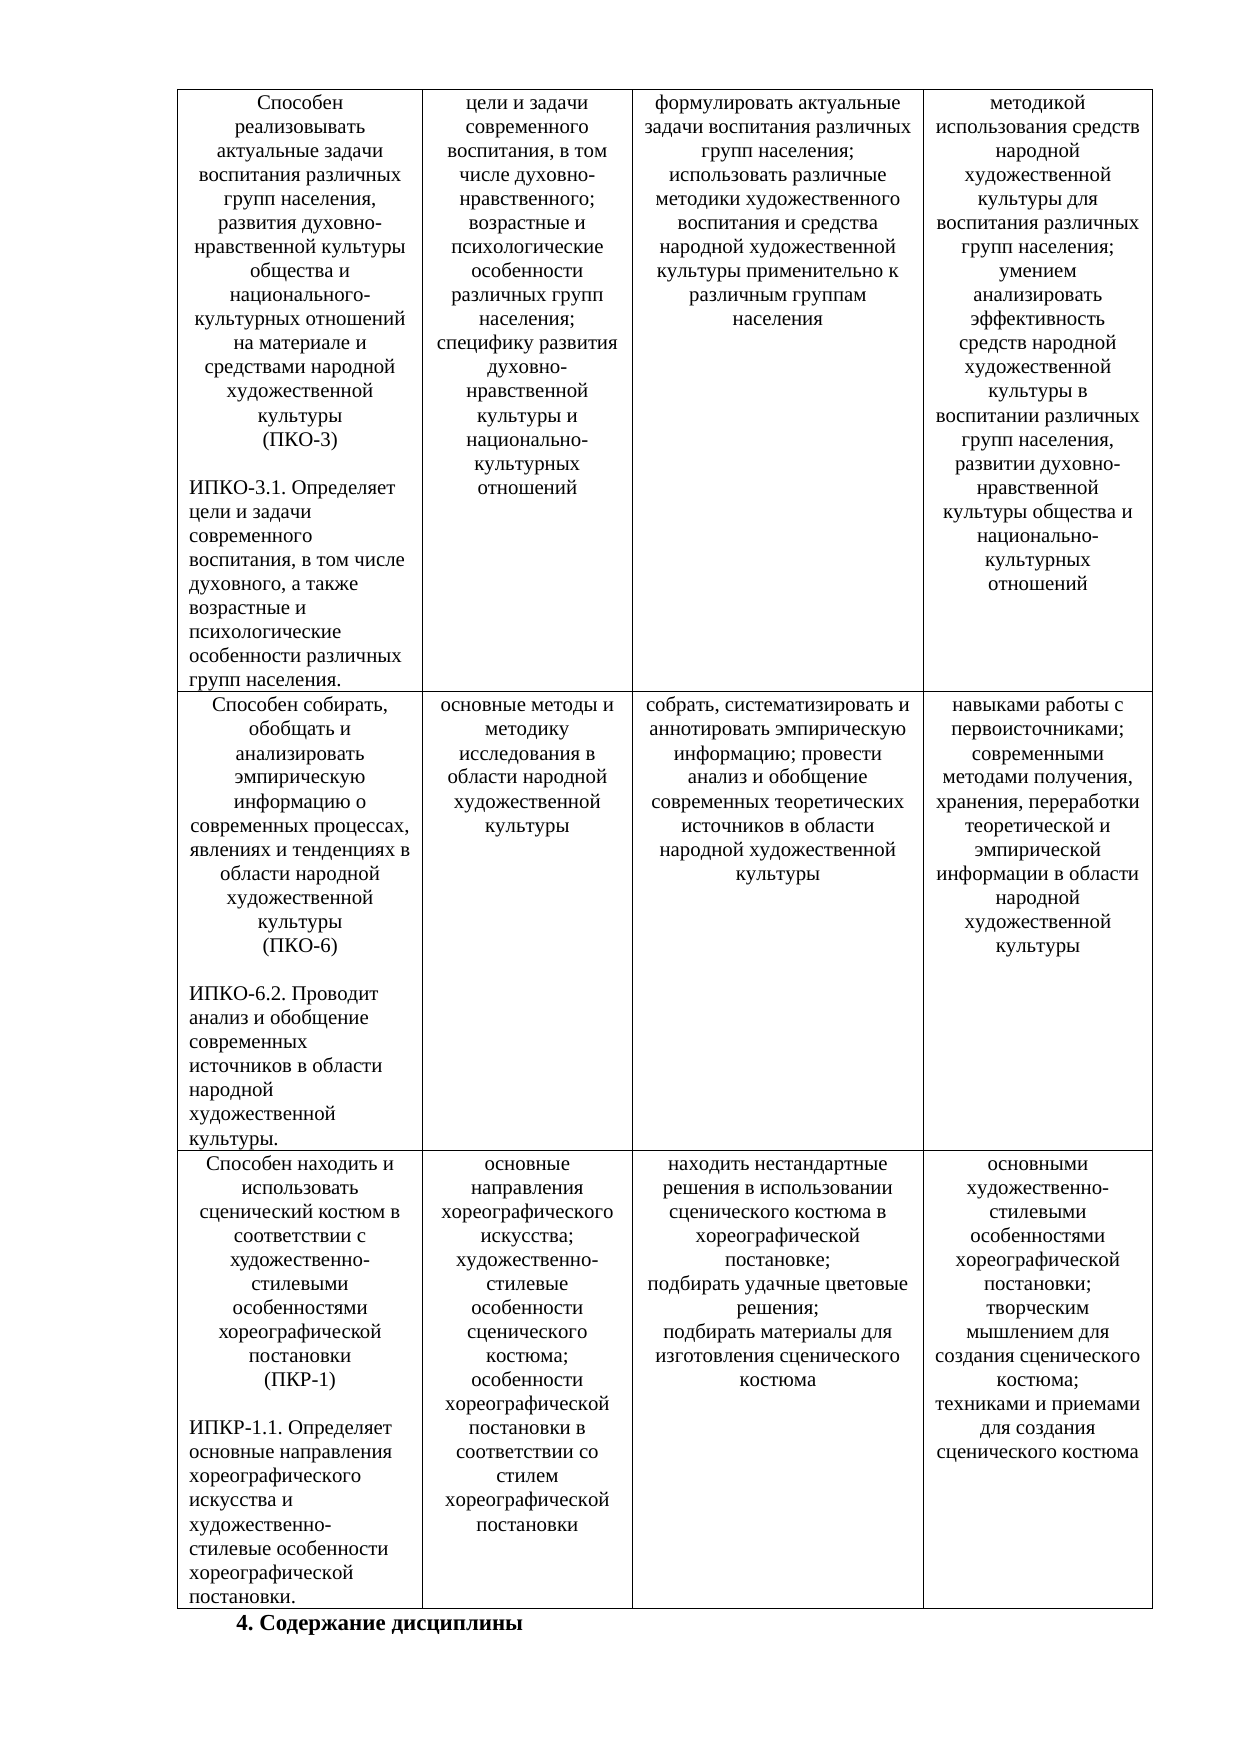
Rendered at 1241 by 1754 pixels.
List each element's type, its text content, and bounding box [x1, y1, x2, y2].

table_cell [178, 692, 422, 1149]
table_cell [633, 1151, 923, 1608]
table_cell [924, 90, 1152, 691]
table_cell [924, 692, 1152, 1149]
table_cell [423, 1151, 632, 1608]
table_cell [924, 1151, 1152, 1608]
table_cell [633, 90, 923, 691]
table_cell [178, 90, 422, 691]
text 4. Содержание дисциплины [177, 1609, 1152, 1635]
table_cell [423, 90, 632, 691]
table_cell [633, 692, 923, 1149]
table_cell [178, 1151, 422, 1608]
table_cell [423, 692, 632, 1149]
